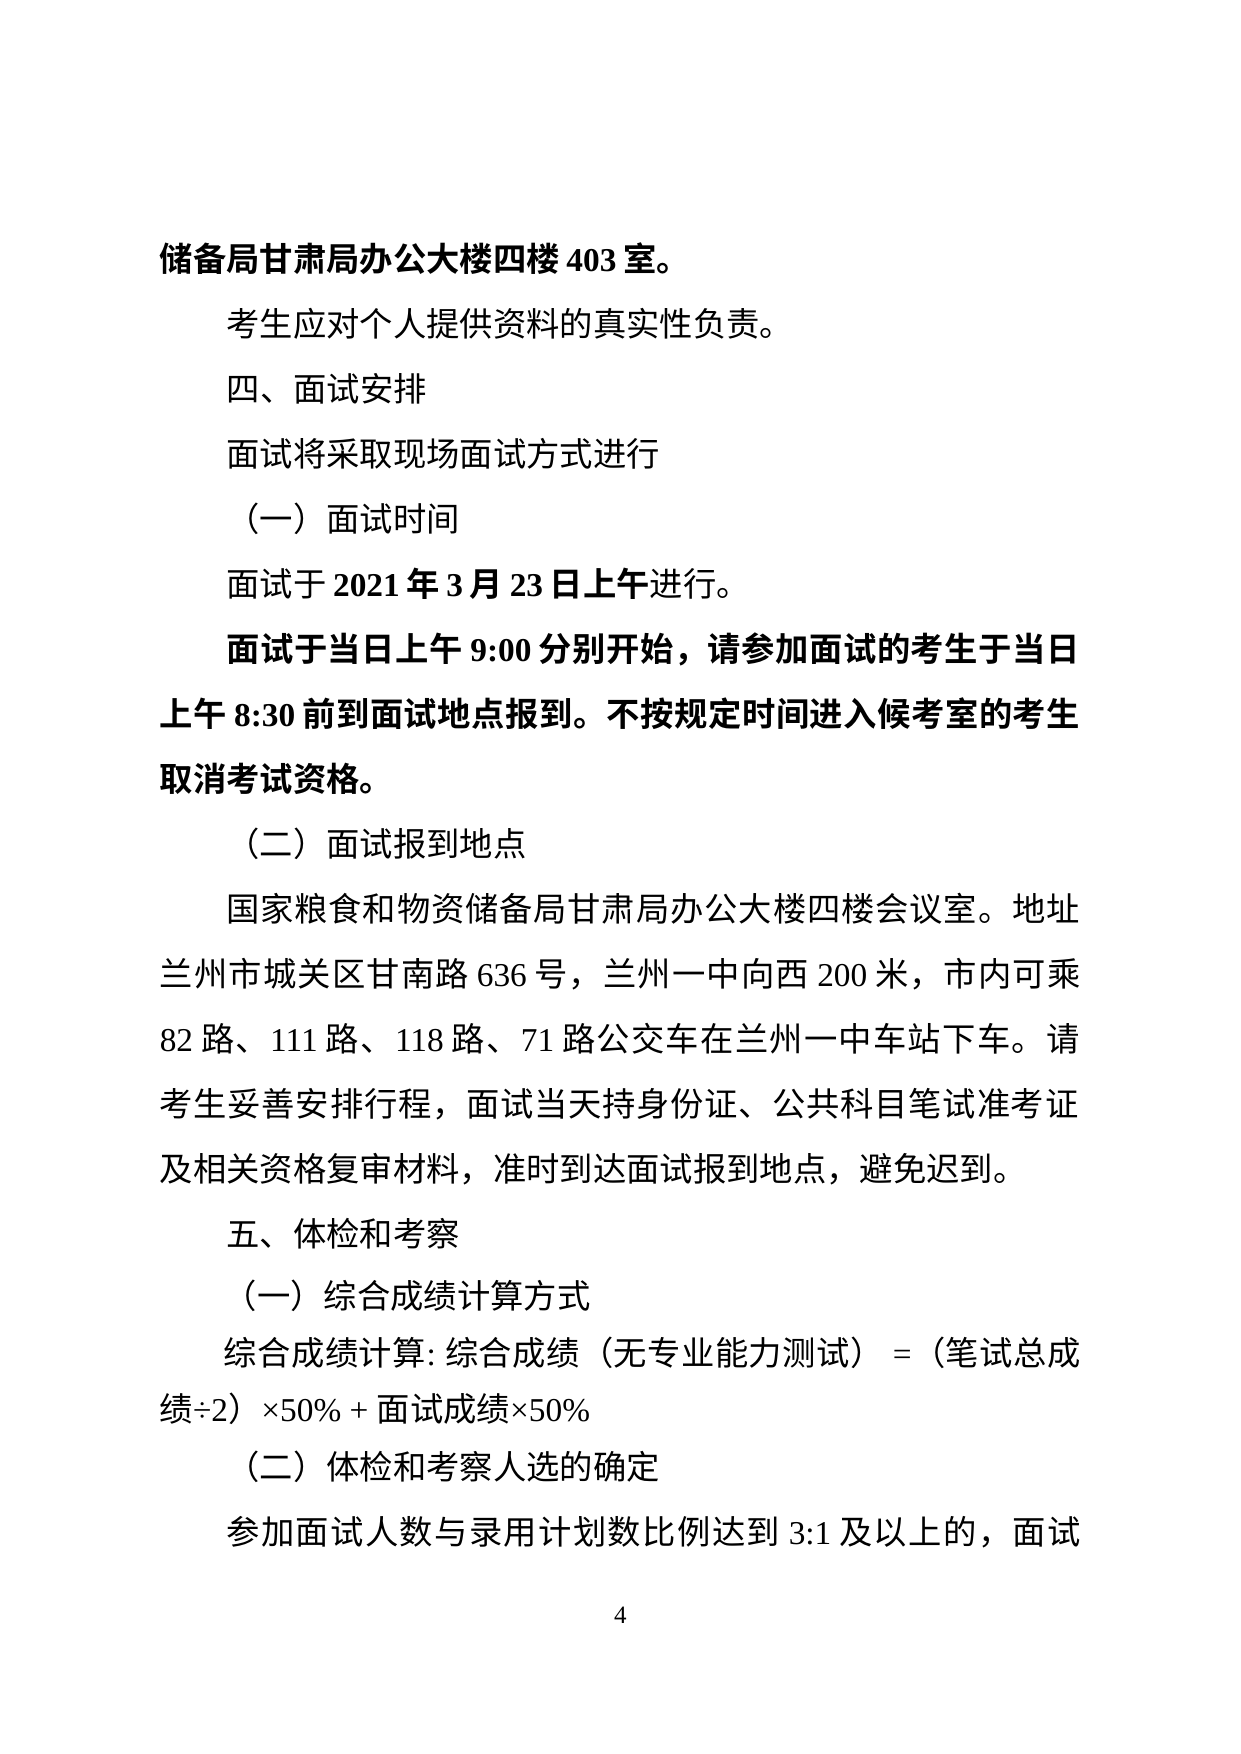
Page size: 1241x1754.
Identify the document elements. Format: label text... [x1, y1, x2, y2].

text （一）面试时间 [159, 484, 1081, 549]
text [159, 1498, 1081, 1563]
text 考生应对个人提供资料的真实性负责。 [159, 289, 1081, 354]
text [159, 224, 1081, 289]
text 五、体检和考察 [159, 1199, 1081, 1264]
text 国家粮食和物资储备局甘肃局办公大楼四楼会议室。地址：兰州市城关区甘南路636号，兰州一中向西200米，市内可乘82路、111路、118路、71路公交车在兰州一中车站下车。请考生妥善安排行程，面试当天持身份证、公共科目笔试准考证及相关资格复审材料，准时到达面试报到地点，避免迟到。 [159, 874, 1081, 1199]
text （二）面试报到地点 [159, 809, 1081, 874]
text （二）体检和考察人选的确定 [159, 1433, 1081, 1498]
text （一）综合成绩计算方式 [159, 1264, 1081, 1320]
text 综合成绩计算: 综合成绩（无专业能力测试） =（笔试总成绩÷2）×50% + 面试成绩×50% [159, 1320, 1081, 1433]
text 四、面试安排 [159, 354, 1081, 419]
text 面试于当日上午9:00分别开始，请参加面试的考生于当日上午8:30前到面试地点报到。不按规定时间进入候考室的考生，取消考试资格。 [159, 614, 1081, 809]
text 面试将采取现场面试方式进行 [159, 419, 1081, 484]
text 面试于2021年3月23日上午进行。 [159, 549, 1081, 614]
